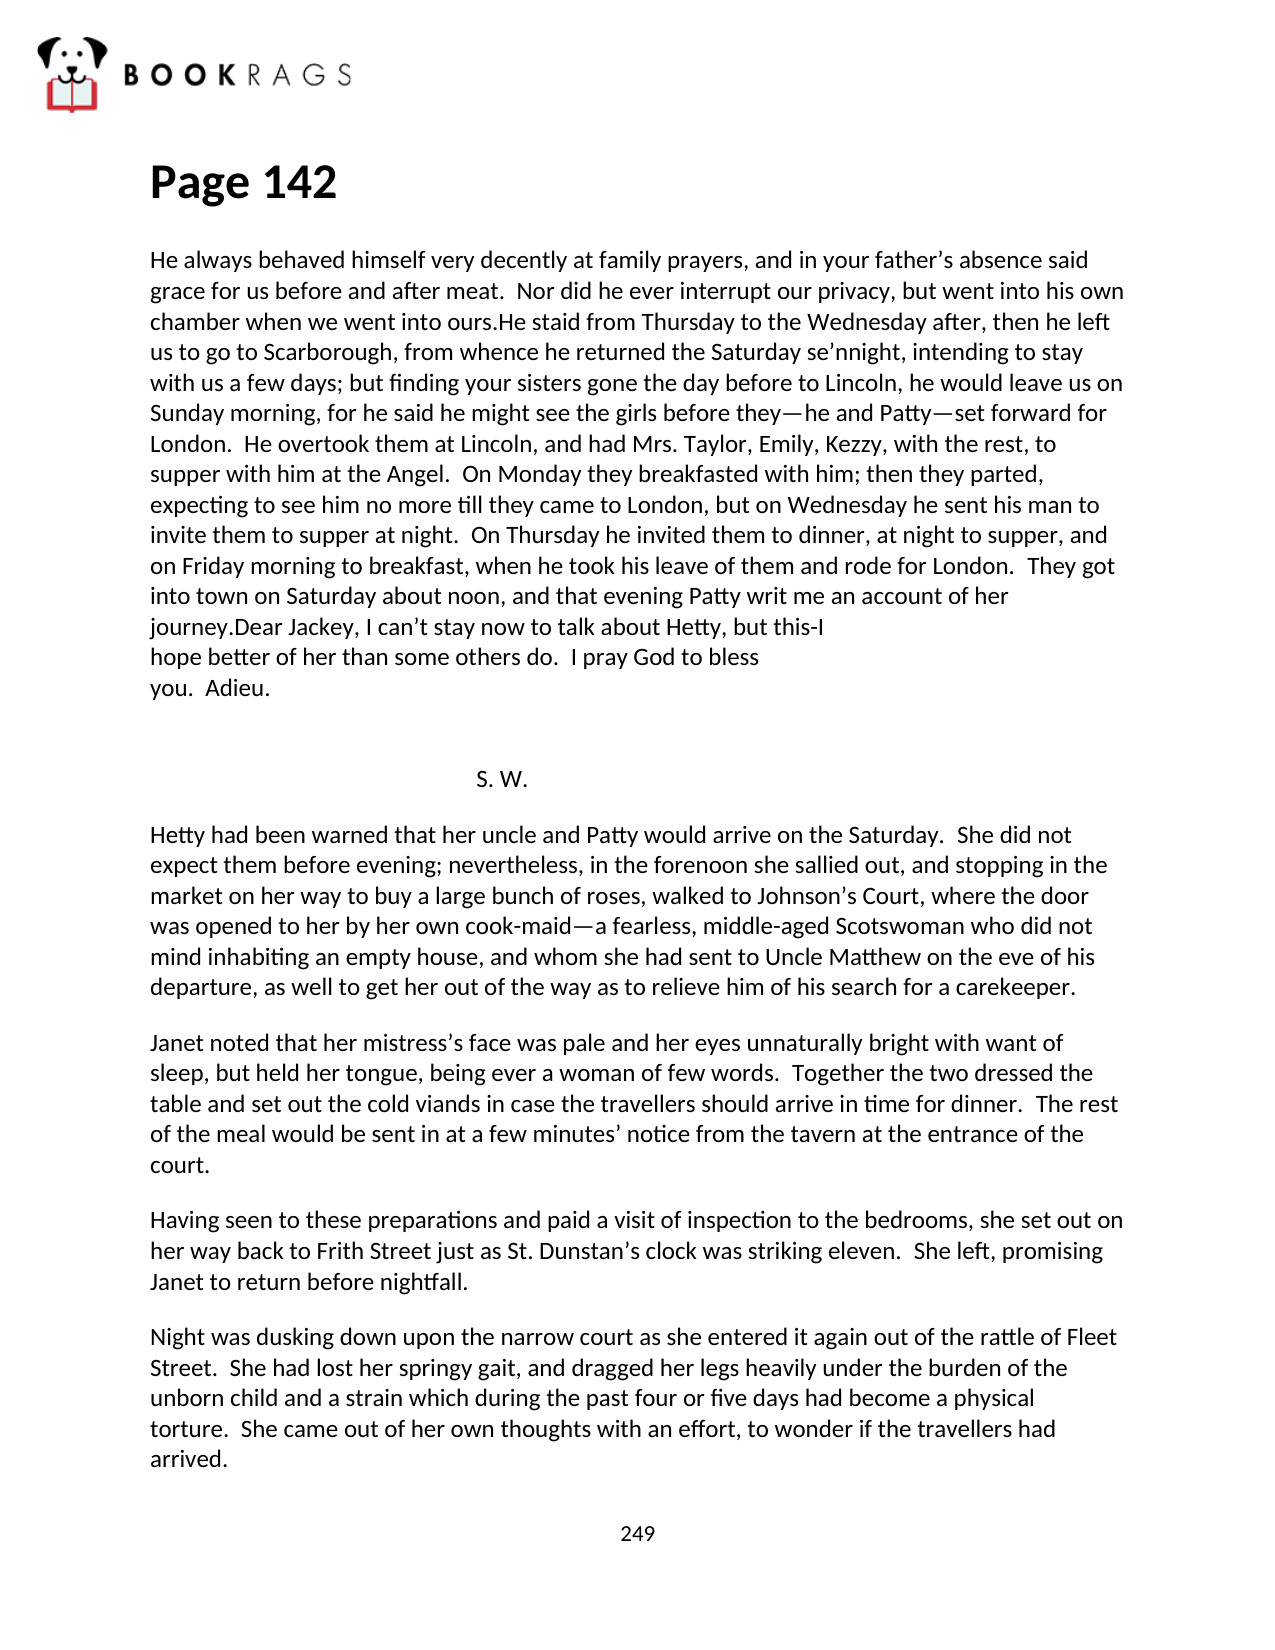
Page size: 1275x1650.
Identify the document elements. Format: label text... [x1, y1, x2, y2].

picture [37, 37, 351, 113]
text Night was dusking down upon the narrow court as she entered it again out of the rattle of Fleet Street. She had lost her springy gait, and dragged her legs heavily under the burden of the unborn child and a strain which during the past four or five days had become a physical torture. She came out of her own thoughts with an effort, to wonder if the travellers had arrived. [150, 1321, 1125, 1474]
text Hetty had been warned that her uncle and Patty would arrive on the Saturday. She did not expect them before evening; nevertheless, in the forenoon she sallied out, and stopping in the market on her way to buy a large bunch of roses, walked to Johnson’s Court, where the door was opened to her by her own cook-maid—­a fearless, middle-aged Scotswoman who did not mind inhabiting an empty house, and whom she had sent to Uncle Matthew on the eve of his departure, as well to get her out of the way as to relieve him of his search for a carekeeper. [150, 819, 1125, 1002]
text Page 142 [150, 150, 1125, 211]
text Having seen to these preparations and paid a visit of inspection to the bedrooms, she set out on her way back to Frith Street just as St. Dunstan’s clock was striking eleven. She left, promising Janet to return before nightfall. [150, 1205, 1125, 1296]
text Janet noted that her mistress’s face was pale and her eyes unnaturally bright with want of sleep, but held her tongue, being ever a woman of few words. Together the two dressed the table and set out the cold viands in case the travellers should arrive in time for dinner. The rest of the meal would be sent in at a few minutes’ notice from the tavern at the entrance of the court. [150, 1027, 1125, 1180]
text He always behaved himself very decently at family prayers, and in your father’s absence said grace for us before and after meat. Nor did he ever interrupt our privacy, but went into his own chamber when we went into ours.He staid from Thursday to the Wednesday after, then he left us to go to Scarborough, from whence he returned the Saturday se’nnight, intending to stay with us a few days; but finding your sisters gone the day before to Lincoln, he would leave us on Sunday morning, for he said he might see the girls before they—­he and Patty—­set forward for London. He overtook them at Lincoln, and had Mrs. Taylor, Emily, Kezzy, with the rest, to supper with him at the Angel. On Monday they breakfasted with him; then they parted, expecting to see him no more till they came to London, but on Wednesday he sent his man to invite them to supper at night. On Thursday he invited them to dinner, at night to supper, and on Friday morning to breakfast, when he took his leave of them and rode for London. They got into town on Saturday about noon, and that evening Patty writ me an account of her journey.Dear Jackey, I can’t stay now to talk about Hetty, but this-I hope better of her than some others do. I pray God to bless you. Adieu. S. W. [150, 244, 1125, 794]
